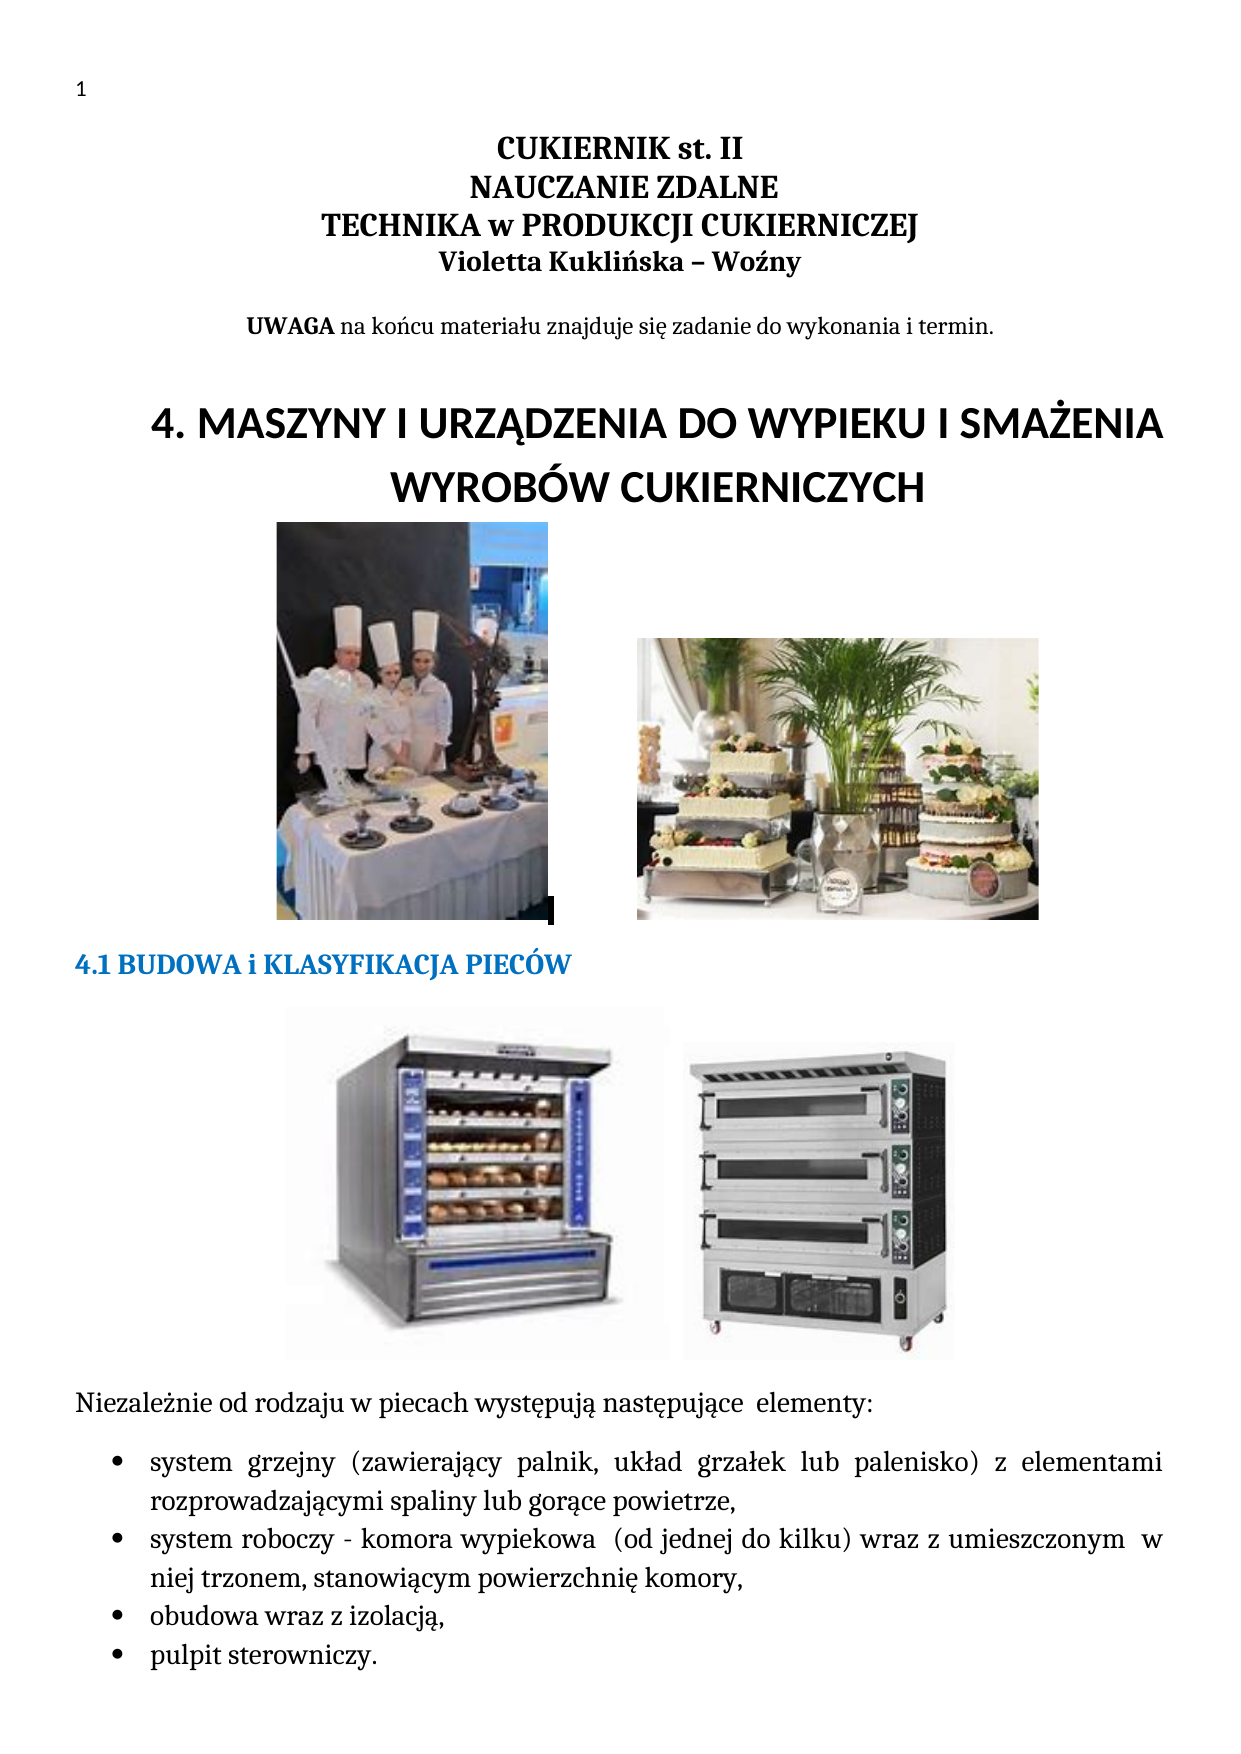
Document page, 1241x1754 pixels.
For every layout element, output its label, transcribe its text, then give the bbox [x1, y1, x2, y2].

text NAUCZANIE ZDALNE [75, 168, 1165, 206]
picture [682, 1042, 955, 1360]
text Violetta Kuklińska – Woźny [75, 245, 1165, 278]
picture [276, 522, 548, 920]
list system grzejny (zawierający palnik, układ grzałek lub palenisko) z elementami rozprowadzającymi spaliny lub gorące powietrze, [112, 1445, 1165, 1517]
picture [285, 1007, 670, 1360]
list 4. MASZYNY I URZĄDZENIA DO WYPIEKU I SMAŻENIA WYROBÓW CUKIERNICZYCH [150, 394, 1165, 514]
text 4.1 BUDOWA i KLASYFIKACJA PIECÓW [75, 948, 1165, 982]
picture [637, 638, 1039, 920]
text Niezależnie od rodzaju w piecach występują następujące elementy: [75, 1386, 1165, 1419]
text UWAGA na końcu materiału znajduje się zadanie do wykonania i termin. [75, 312, 1165, 341]
text CUKIERNIK st. II [75, 130, 1165, 168]
list system roboczy - komora wypiekowa (od jednej do kilku) wraz z umieszczonym w niej trzonem, stanowiącym powierzchnię komory, [112, 1522, 1165, 1594]
text TECHNIKA w PRODUKCJI CUKIERNICZEJ [75, 206, 1165, 245]
list obudowa wraz z izolacją, [112, 1599, 1165, 1633]
list pulpit sterowniczy. [112, 1638, 1165, 1671]
